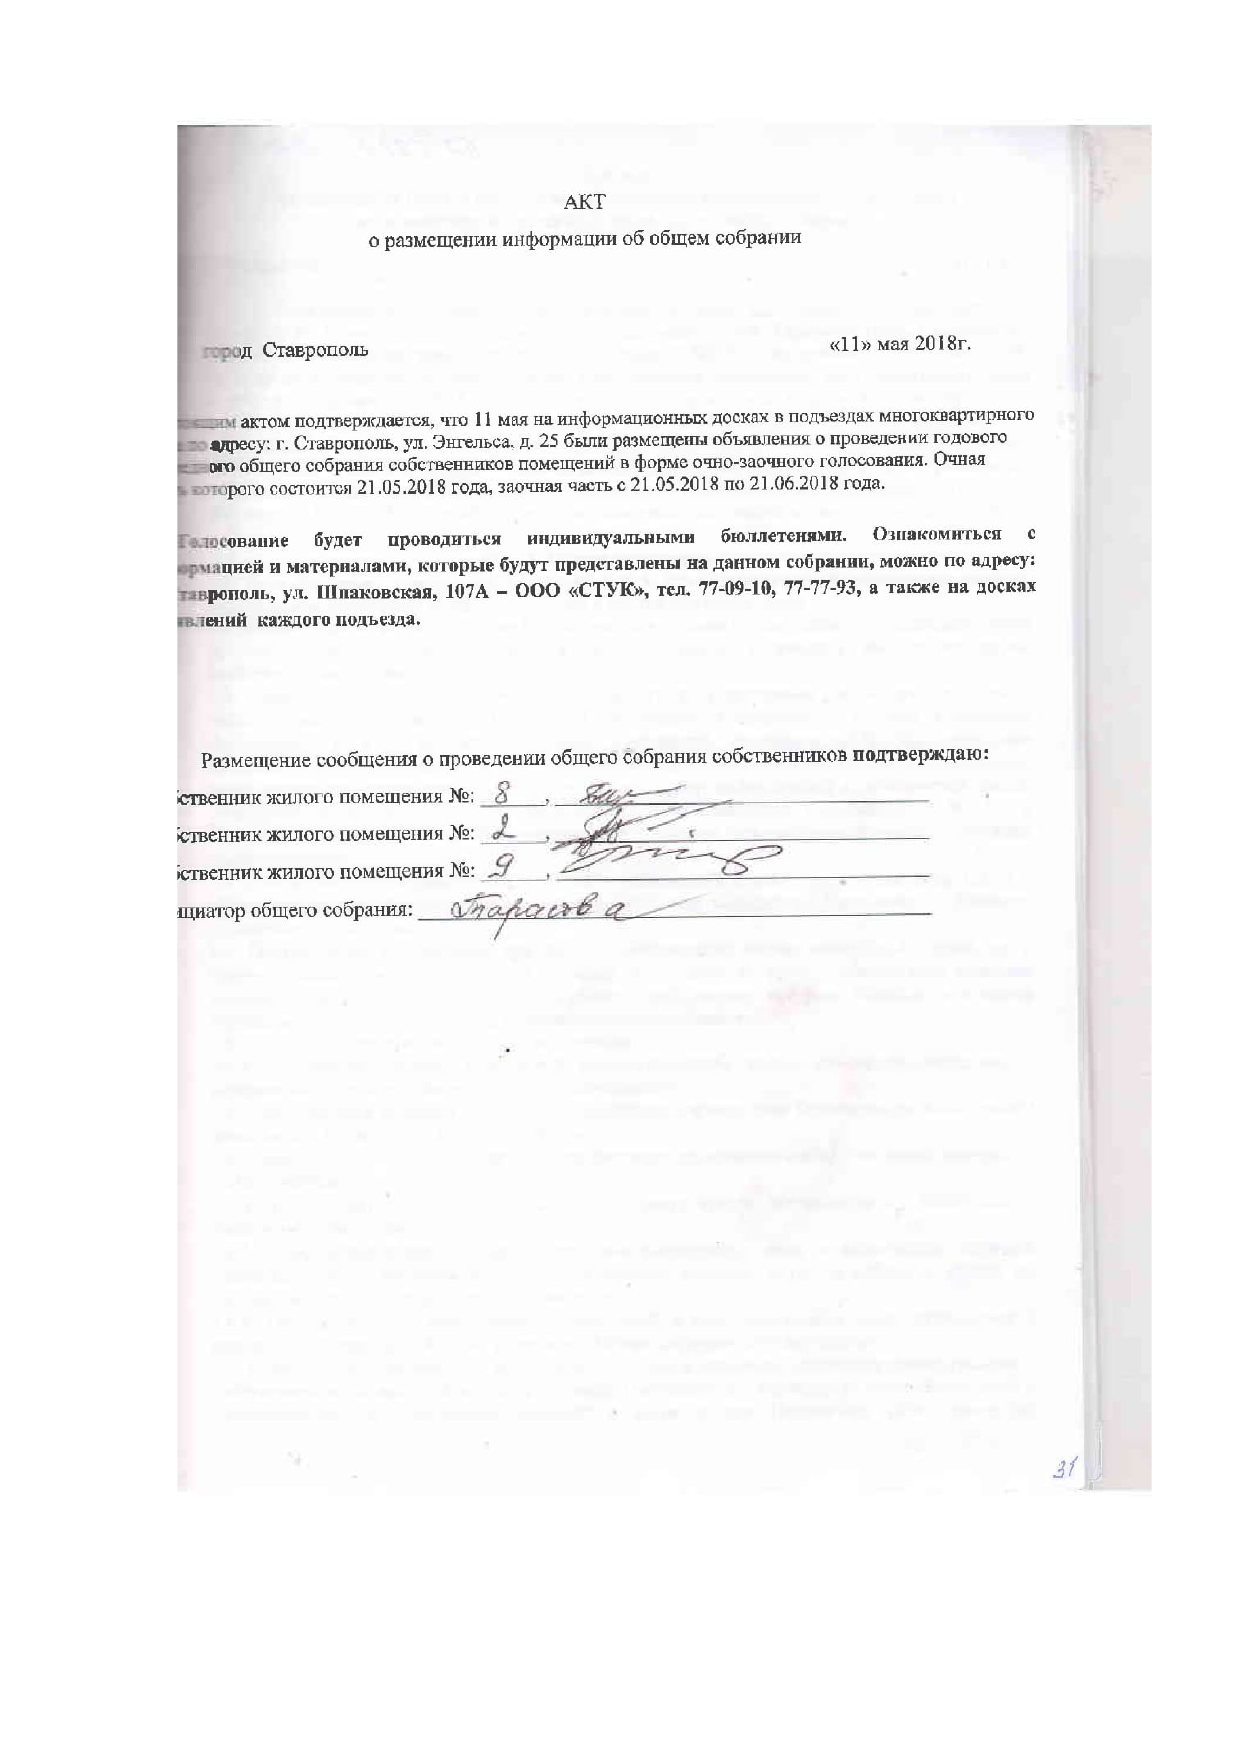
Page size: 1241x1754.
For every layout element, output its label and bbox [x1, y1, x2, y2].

picture [177, 118, 1152, 1497]
